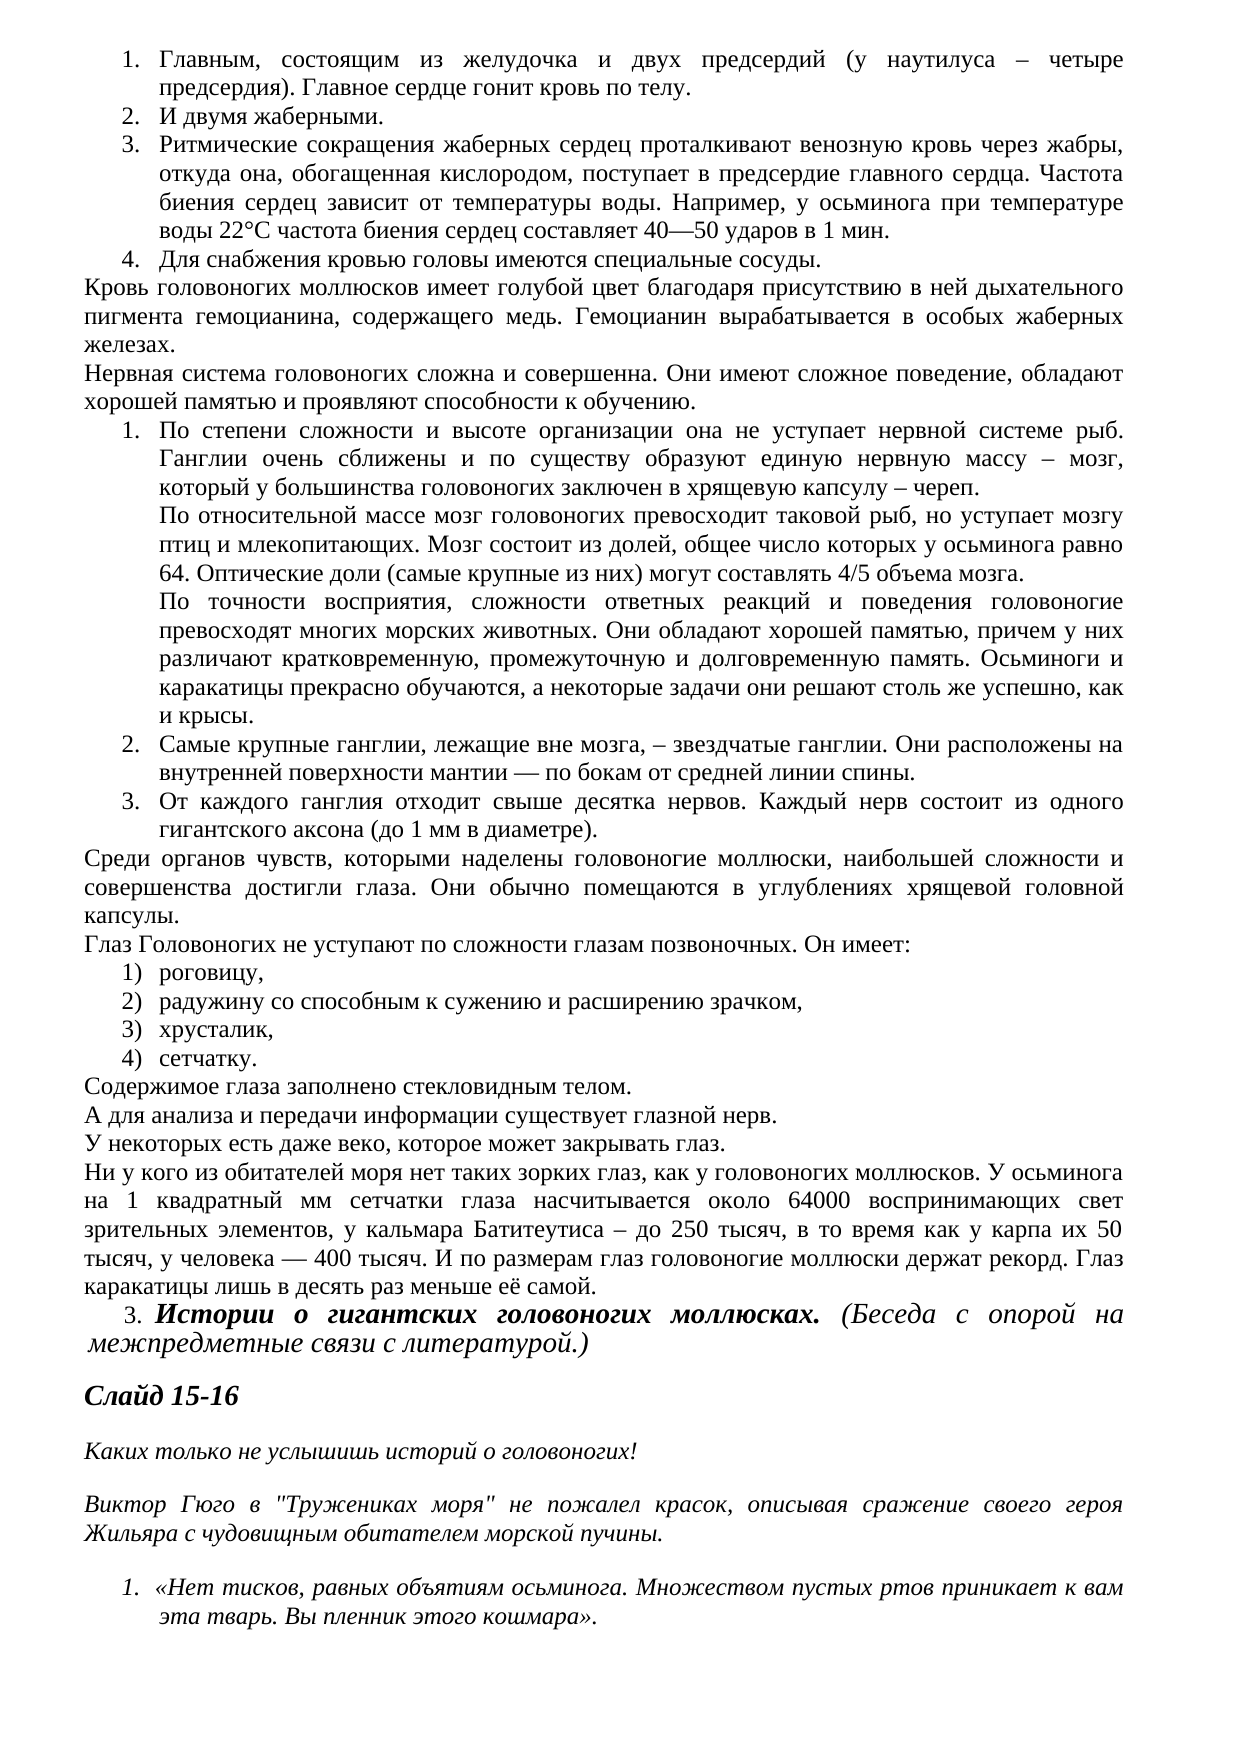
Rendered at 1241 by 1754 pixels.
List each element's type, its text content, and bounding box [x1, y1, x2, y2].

text Нервная система головоногих сложна и совершенна. Они имеют сложное поведение, обладают хорошей памятью и проявляют способности к обучению. [84, 358, 1125, 415]
text Ни у кого из обитателей моря нет таких зорких глаз, как у головоногих моллюсков. У осьминога на 1 квадратный мм сетчатки глаза насчитывается около 64000 воспринимающих свет зрительных элементов, у кальмара Батитеутиса – до 250 тысяч, в то время как у карпа их 50 тысяч, у человека — 400 тысяч. И по размерам глаз головоногие моллюски держат рекорд. Глаз каракатицы лишь в десять раз меньше её самой. [84, 1157, 1125, 1300]
list Главным, состоящим из желудочка и двух предсердий (у наутилуса – четыре предсердия). Главное сердце гонит кровь по телу. [121, 44, 1125, 101]
list Ритмические сокращения жаберных сердец проталкивают венозную кровь через жабры, откуда она, обогащенная кислородом, поступает в предсердие главного сердца. Частота биения сердец зависит от температуры воды. Например, у осьминога при температуре воды 22°С частота биения сердец составляет 40—50 ударов в 1 мин. [121, 130, 1125, 244]
list сетчатку. [121, 1043, 1125, 1072]
list По степени сложности и высоте организации она не уступает нервной системе рыб. Ганглии очень сближены и по существу образуют единую нервную массу – мозг, который у большинства головоногих заключен в хрящевую капсулу – череп. По относительной массе мозг головоногих превосходит таковой рыб, но уступает мозгу птиц и млекопитающих. Мозг состоит из долей, общее число которых у осьминога равно 64. Оптические доли (самые крупные из них) могут составлять 4/5 объема мозга. По точности восприятия, сложности ответных реакций и поведения головоногие превосходят многих морских животных. Они обладают хорошей памятью, причем у них различают кратковременную, промежуточную и долговременную память. Осьминоги и каракатицы прекрасно обучаются, а некоторые задачи они решают столь же успешно, как и крысы. [121, 415, 1125, 729]
text Слайд 15-16 [84, 1383, 1125, 1412]
text У некоторых есть даже веко, которое может закрывать глаз. [84, 1129, 1125, 1157]
text Глаз Головоногих не уступают по сложности глазам позвоночных. Он имеет: [84, 929, 1125, 958]
list роговицу, [121, 958, 1125, 986]
list И двумя жаберными. [121, 101, 1125, 130]
list Для снабжения кровью головы имеются специальные сосуды. [121, 244, 1125, 273]
text Каких только не услышишь историй о головоногих! [84, 1436, 1125, 1465]
text Виктор Гюго в "Тружениках моря" не пожалел красок, описывая сражение своего героя Жильяра с чудовищным обитателем морской пучины. [84, 1490, 1125, 1548]
list Истории о гигантских головоногих моллюсках. (Беседа с опорой на межпредметные связи с литературой.) [88, 1300, 1125, 1358]
list Самые крупные ганглии, лежащие вне мозга, – звездчатые ганглии. Они расположены на внутренней поверхности мантии — по бокам от средней линии спины. [121, 729, 1125, 786]
text Содержимое глаза заполнено стекловидным телом. [84, 1072, 1125, 1100]
text А для анализа и передачи информации существует глазной нерв. [84, 1100, 1125, 1129]
list хрусталик, [121, 1015, 1125, 1043]
text Среди органов чувств, которыми наделены головоногие моллюски, наибольшей сложности и совершенства достигли глаза. Они обычно помещаются в углублениях хрящевой головной капсулы. [84, 843, 1125, 929]
list радужину со способным к сужению и расширению зрачком, [121, 986, 1125, 1015]
list От каждого ганглия отходит свыше десятка нервов. Каждый нерв состоит из одного гигантского аксона (до 1 мм в диаметре). [121, 786, 1125, 843]
text Кровь головоногих моллюсков имеет голубой цвет благодаря присутствию в ней дыхательного пигмента гемоцианина, содержащего медь. Гемоцианин вырабатывается в особых жаберных железах. [84, 273, 1125, 358]
list «Нет тисков, равных объятиям осьминога. Множеством пустых ртов приникает к вам эта тварь. Вы пленник этого кошмара». [121, 1572, 1125, 1630]
